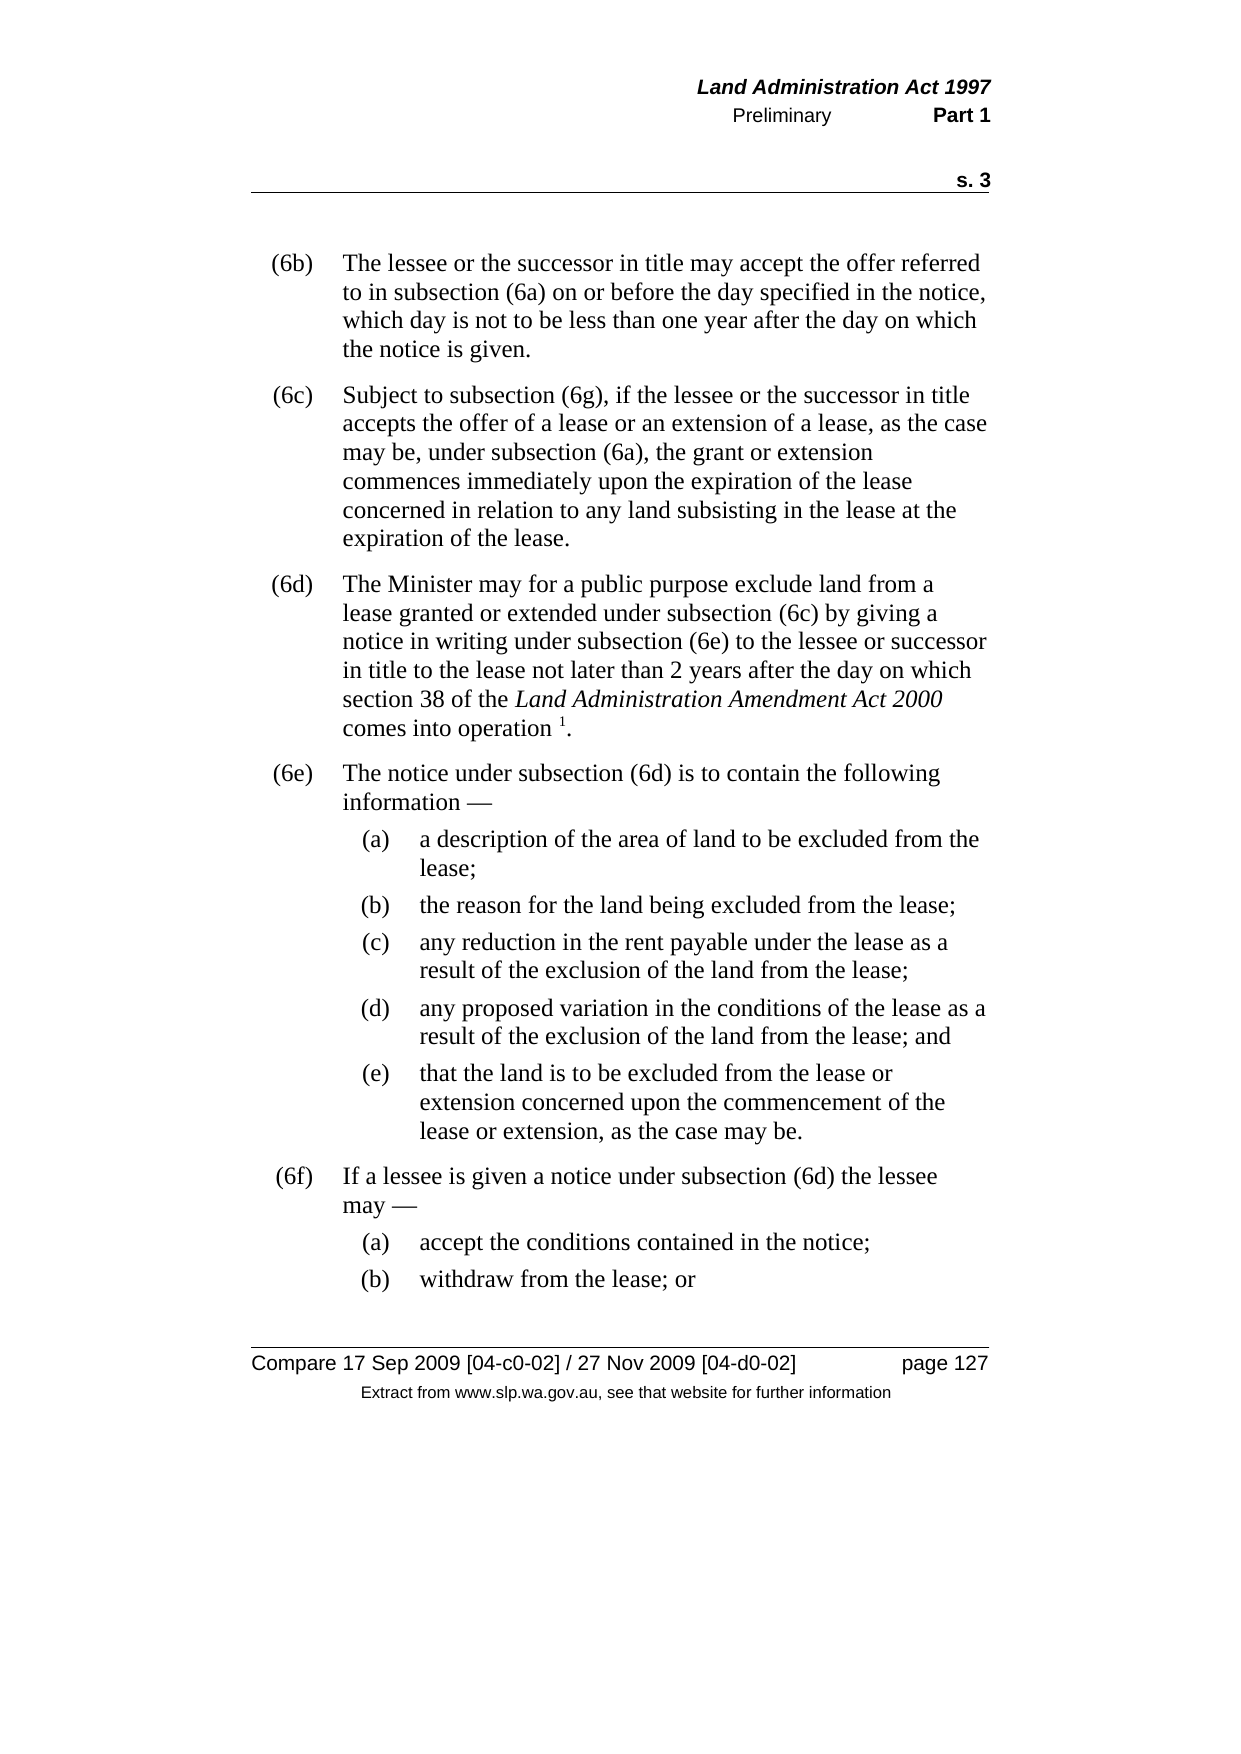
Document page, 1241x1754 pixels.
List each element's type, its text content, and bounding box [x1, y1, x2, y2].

text (c) any reduction in the rent payable under the lease as a result of the exclusion of the land from the lease; [251, 927, 989, 984]
text (b) withdraw from the lease; or [251, 1264, 989, 1293]
text (a) accept the conditions contained in the notice; [251, 1227, 989, 1256]
text (a) a description of the area of land to be excluded from the lease; [251, 824, 989, 881]
text (b) the reason for the land being excluded from the lease; [251, 890, 989, 918]
text (6e) The notice under subsection (6d) is to contain the following information — [251, 758, 989, 816]
text (6c) Subject to subsection (6g), if the lessee or the successor in title accepts the offer of a lease or an extension of a lease, as the case may be, under subsection (6a), the grant or extension commences immediately upon the expiration of the lease concerned in relation to any land subsisting in the lease at the expiration of the lease. [251, 380, 989, 552]
text (6b) The lessee or the successor in title may accept the offer referred to in subsection (6a) on or before the day specified in the notice, which day is not to be less than one year after the day on which the notice is given. [251, 248, 989, 363]
text (e) that the land is to be excluded from the lease or extension concerned upon the commencement of the lease or extension, as the case may be. [251, 1058, 989, 1145]
text (6d) The Minister may for a public purpose exclude land from a lease granted or extended under subsection (6c) by giving a notice in writing under subsection (6e) to the lessee or successor in title to the lease not later than 2 years after the day on which section 38 of the Land Administration Amendment Act 2000 comes into operation 1. [251, 569, 989, 741]
text (d) any proposed variation in the conditions of the lease as a result of the exclusion of the land from the lease; and [251, 993, 989, 1050]
text (6f) If a lessee is given a notice under subsection (6d) the lessee may — [251, 1161, 989, 1219]
